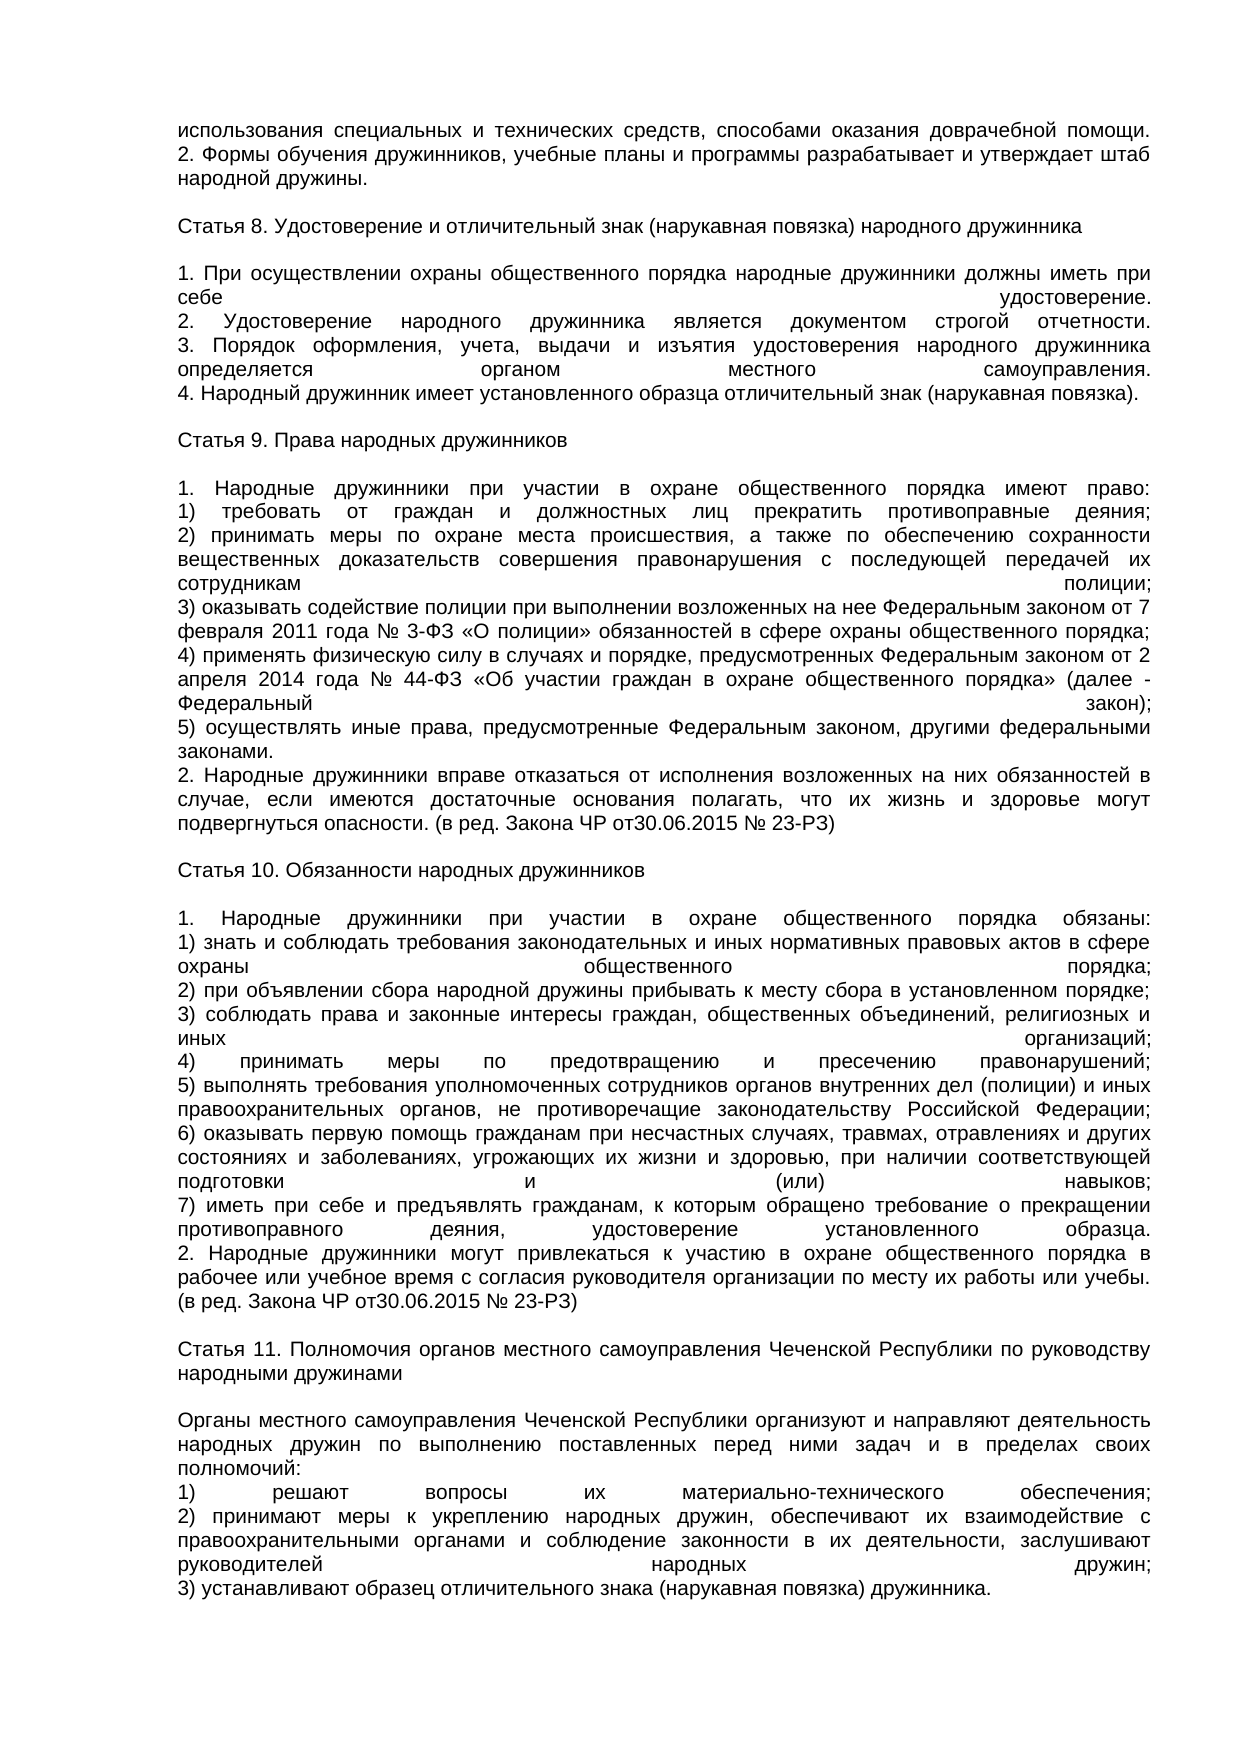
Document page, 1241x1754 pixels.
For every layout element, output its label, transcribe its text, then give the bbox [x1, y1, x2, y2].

text 1. Народные дружинники при участии в охране общественного порядка имеют право: 1) требовать от граждан и должностных лиц прекратить противоправные деяния; 2) принимать меры по охране места происшествия, а также по обеспечению сохранности вещественных доказательств совершения правонарушения с последующей передачей их сотрудникам полиции; 3) оказывать содействие полиции при выполнении возложенных на нее Федеральным законом от 7 февраля 2011 года № 3-ФЗ «О полиции» обязанностей в сфере охраны общественного порядка; 4) применять физическую силу в случаях и порядке, предусмотренных Федеральным законом от 2 апреля 2014 года № 44-ФЗ «Об участии граждан в охране общественного порядка» (далее - Федеральный закон); 5) осуществлять иные права, предусмотренные Федеральным законом, другими федеральными законами. 2. Народные дружинники вправе отказаться от исполнения возложенных на них обязанностей в случае, если имеются достаточные основания полагать, что их жизнь и здоровье могут подвергнуться опасности. (в ред. Закона ЧР от30.06.2015 № 23-РЗ) [177, 475, 1152, 835]
text 1. Народные дружинники при участии в охране общественного порядка обязаны: 1) знать и соблюдать требования законодательных и иных нормативных правовых актов в сфере охраны общественного порядка; 2) при объявлении сбора народной дружины прибывать к месту сбора в установленном порядке; 3) соблюдать права и законные интересы граждан, общественных объединений, религиозных и иных организаций; 4) принимать меры по предотвращению и пресечению правонарушений; 5) выполнять требования уполномоченных сотрудников органов внутренних дел (полиции) и иных правоохранительных органов, не противоречащие законодательству Российской Федерации; 6) оказывать первую помощь гражданам при несчастных случаях, травмах, отравлениях и других состояниях и заболеваниях, угрожающих их жизни и здоровью, при наличии соответствующей подготовки и (или) навыков; 7) иметь при себе и предъявлять гражданам, к которым обращено требование о прекращении противоправного деяния, удостоверение установленного образца. 2. Народные дружинники могут привлекаться к участию в охране общественного порядка в рабочее или учебное время с согласия руководителя организации по месту их работы или учебы. (в ред. Закона ЧР от30.06.2015 № 23-РЗ) [177, 906, 1152, 1313]
text Статья 8. Удостоверение и отличительный знак (нарукавная повязка) народного дружинника [177, 213, 1152, 237]
text Статья 10. Обязанности народных дружинников [177, 858, 1152, 882]
text Органы местного самоуправления Чеченской Республики организуют и направляют деятельность народных дружин по выполнению поставленных перед ними задач и в пределах своих полномочий: 1) решают вопросы их материально-технического обеспечения; 2) принимают меры к укреплению народных дружин, обеспечивают их взаимодействие с правоохранительными органами и соблюдение законности в их деятельности, заслушивают руководителей народных дружин; 3) устанавливают образец отличительного знака (нарукавная повязка) дружинника. [177, 1408, 1152, 1599]
text Статья 11. Полномочия органов местного самоуправления Чеченской Республики по руководству народными дружинами [177, 1336, 1152, 1384]
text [177, 118, 1152, 190]
text 1. При осуществлении охраны общественного порядка народные дружинники должны иметь при себе удостоверение. 2. Удостоверение народного дружинника является документом строгой отчетности. 3. Порядок оформления, учета, выдачи и изъятия удостоверения народного дружинника определяется органом местного самоуправления. 4. Народный дружинник имеет установленного образца отличительный знак (нарукавная повязка). [177, 261, 1152, 404]
text Статья 9. Права народных дружинников [177, 428, 1152, 452]
